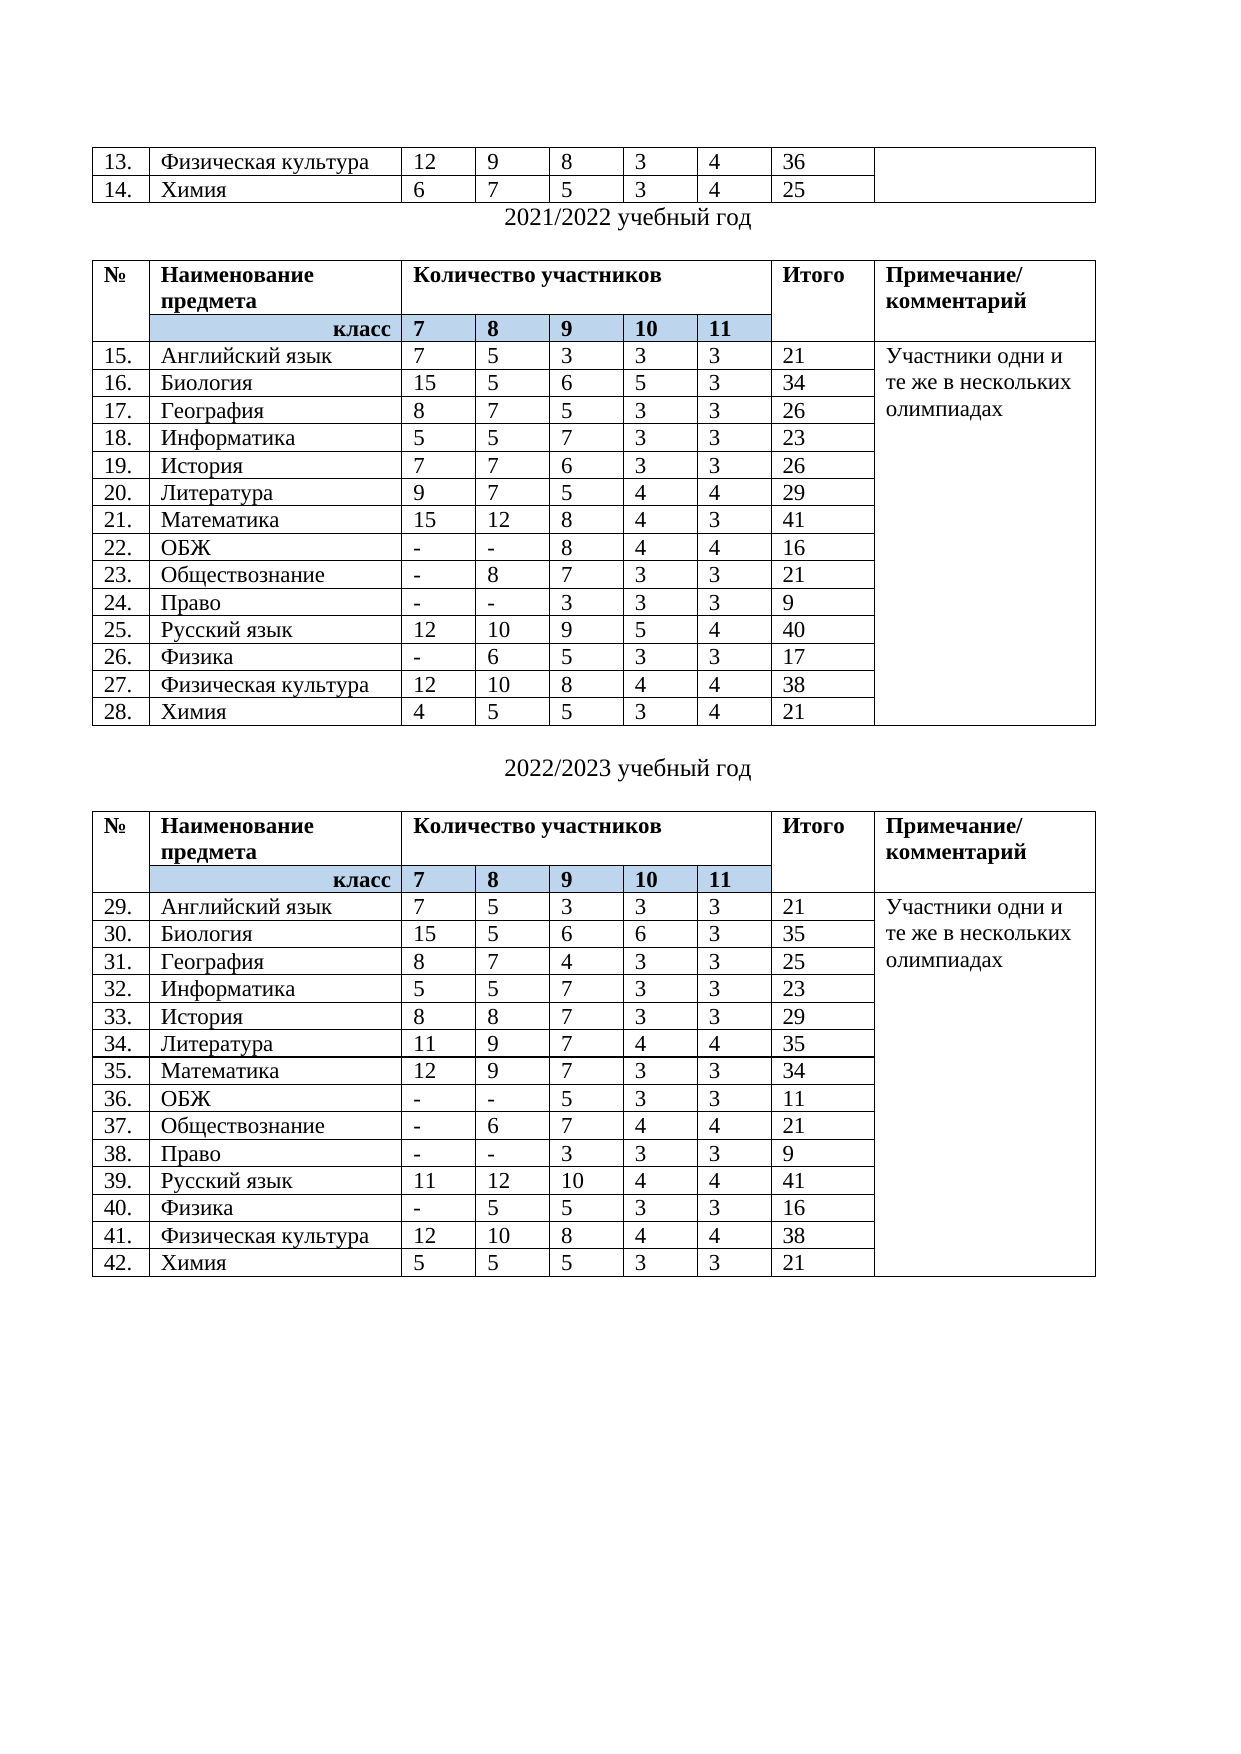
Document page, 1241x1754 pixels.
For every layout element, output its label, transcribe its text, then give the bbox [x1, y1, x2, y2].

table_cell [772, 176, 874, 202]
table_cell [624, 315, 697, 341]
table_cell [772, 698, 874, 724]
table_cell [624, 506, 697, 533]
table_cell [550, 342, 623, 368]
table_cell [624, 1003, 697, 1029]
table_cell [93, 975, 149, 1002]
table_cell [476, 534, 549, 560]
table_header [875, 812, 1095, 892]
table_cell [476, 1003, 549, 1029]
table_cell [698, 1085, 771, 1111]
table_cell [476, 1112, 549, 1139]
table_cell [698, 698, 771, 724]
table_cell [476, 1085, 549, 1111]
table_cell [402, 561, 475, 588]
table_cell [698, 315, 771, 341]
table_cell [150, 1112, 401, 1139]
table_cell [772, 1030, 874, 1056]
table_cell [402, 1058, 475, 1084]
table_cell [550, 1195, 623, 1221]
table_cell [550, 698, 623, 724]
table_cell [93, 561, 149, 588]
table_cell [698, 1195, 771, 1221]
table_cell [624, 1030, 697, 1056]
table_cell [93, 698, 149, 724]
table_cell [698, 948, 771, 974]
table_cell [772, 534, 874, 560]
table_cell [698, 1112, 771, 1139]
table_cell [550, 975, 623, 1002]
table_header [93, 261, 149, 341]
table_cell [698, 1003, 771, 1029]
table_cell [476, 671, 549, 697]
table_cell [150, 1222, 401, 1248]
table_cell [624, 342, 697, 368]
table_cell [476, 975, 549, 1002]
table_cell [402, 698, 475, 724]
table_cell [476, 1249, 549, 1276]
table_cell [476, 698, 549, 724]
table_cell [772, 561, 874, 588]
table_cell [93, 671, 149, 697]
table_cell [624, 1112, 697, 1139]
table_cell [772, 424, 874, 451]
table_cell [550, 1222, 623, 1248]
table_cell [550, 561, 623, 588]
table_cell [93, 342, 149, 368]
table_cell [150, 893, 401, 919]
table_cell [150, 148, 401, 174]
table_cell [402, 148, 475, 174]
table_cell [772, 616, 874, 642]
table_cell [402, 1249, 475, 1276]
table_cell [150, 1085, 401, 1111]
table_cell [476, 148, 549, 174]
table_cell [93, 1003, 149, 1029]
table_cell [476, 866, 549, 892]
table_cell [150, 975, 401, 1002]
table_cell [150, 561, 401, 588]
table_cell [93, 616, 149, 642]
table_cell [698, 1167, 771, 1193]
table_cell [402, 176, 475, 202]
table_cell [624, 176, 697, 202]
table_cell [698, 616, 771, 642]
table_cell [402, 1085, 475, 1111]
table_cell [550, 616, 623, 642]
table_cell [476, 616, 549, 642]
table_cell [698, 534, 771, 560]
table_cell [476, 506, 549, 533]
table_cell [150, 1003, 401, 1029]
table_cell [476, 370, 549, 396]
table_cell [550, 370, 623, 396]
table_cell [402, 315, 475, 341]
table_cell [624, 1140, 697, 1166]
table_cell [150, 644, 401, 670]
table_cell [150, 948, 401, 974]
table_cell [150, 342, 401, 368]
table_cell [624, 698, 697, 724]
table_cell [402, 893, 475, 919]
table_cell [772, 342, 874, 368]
text 2021/2022 учебный год [103, 203, 1152, 231]
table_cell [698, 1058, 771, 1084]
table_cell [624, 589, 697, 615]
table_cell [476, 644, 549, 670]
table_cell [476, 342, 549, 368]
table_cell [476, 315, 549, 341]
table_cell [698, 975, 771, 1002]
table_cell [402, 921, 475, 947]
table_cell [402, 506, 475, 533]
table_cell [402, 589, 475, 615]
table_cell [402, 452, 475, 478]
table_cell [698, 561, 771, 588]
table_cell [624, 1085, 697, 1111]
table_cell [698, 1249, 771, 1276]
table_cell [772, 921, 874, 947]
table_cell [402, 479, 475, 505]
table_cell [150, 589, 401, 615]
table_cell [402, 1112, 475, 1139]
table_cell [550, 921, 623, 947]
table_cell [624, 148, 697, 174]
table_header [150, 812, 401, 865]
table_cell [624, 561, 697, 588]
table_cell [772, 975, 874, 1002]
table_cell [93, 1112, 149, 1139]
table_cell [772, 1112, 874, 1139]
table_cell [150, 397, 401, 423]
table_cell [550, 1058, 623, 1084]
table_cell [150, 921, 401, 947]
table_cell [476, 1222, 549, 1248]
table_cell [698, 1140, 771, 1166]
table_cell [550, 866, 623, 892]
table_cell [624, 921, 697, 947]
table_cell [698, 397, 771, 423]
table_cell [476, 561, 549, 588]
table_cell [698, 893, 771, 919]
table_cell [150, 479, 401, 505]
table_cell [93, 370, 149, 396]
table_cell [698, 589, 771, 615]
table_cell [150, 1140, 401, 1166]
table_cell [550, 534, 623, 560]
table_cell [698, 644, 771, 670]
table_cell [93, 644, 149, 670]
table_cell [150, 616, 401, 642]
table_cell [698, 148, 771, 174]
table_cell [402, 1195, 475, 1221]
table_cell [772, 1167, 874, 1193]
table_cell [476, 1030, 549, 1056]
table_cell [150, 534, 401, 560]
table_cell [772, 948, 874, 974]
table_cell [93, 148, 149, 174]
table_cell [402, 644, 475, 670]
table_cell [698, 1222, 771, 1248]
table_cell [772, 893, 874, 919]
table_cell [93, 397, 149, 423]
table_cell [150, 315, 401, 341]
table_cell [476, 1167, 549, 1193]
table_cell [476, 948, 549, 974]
text 2022/2023 учебный год [103, 754, 1152, 782]
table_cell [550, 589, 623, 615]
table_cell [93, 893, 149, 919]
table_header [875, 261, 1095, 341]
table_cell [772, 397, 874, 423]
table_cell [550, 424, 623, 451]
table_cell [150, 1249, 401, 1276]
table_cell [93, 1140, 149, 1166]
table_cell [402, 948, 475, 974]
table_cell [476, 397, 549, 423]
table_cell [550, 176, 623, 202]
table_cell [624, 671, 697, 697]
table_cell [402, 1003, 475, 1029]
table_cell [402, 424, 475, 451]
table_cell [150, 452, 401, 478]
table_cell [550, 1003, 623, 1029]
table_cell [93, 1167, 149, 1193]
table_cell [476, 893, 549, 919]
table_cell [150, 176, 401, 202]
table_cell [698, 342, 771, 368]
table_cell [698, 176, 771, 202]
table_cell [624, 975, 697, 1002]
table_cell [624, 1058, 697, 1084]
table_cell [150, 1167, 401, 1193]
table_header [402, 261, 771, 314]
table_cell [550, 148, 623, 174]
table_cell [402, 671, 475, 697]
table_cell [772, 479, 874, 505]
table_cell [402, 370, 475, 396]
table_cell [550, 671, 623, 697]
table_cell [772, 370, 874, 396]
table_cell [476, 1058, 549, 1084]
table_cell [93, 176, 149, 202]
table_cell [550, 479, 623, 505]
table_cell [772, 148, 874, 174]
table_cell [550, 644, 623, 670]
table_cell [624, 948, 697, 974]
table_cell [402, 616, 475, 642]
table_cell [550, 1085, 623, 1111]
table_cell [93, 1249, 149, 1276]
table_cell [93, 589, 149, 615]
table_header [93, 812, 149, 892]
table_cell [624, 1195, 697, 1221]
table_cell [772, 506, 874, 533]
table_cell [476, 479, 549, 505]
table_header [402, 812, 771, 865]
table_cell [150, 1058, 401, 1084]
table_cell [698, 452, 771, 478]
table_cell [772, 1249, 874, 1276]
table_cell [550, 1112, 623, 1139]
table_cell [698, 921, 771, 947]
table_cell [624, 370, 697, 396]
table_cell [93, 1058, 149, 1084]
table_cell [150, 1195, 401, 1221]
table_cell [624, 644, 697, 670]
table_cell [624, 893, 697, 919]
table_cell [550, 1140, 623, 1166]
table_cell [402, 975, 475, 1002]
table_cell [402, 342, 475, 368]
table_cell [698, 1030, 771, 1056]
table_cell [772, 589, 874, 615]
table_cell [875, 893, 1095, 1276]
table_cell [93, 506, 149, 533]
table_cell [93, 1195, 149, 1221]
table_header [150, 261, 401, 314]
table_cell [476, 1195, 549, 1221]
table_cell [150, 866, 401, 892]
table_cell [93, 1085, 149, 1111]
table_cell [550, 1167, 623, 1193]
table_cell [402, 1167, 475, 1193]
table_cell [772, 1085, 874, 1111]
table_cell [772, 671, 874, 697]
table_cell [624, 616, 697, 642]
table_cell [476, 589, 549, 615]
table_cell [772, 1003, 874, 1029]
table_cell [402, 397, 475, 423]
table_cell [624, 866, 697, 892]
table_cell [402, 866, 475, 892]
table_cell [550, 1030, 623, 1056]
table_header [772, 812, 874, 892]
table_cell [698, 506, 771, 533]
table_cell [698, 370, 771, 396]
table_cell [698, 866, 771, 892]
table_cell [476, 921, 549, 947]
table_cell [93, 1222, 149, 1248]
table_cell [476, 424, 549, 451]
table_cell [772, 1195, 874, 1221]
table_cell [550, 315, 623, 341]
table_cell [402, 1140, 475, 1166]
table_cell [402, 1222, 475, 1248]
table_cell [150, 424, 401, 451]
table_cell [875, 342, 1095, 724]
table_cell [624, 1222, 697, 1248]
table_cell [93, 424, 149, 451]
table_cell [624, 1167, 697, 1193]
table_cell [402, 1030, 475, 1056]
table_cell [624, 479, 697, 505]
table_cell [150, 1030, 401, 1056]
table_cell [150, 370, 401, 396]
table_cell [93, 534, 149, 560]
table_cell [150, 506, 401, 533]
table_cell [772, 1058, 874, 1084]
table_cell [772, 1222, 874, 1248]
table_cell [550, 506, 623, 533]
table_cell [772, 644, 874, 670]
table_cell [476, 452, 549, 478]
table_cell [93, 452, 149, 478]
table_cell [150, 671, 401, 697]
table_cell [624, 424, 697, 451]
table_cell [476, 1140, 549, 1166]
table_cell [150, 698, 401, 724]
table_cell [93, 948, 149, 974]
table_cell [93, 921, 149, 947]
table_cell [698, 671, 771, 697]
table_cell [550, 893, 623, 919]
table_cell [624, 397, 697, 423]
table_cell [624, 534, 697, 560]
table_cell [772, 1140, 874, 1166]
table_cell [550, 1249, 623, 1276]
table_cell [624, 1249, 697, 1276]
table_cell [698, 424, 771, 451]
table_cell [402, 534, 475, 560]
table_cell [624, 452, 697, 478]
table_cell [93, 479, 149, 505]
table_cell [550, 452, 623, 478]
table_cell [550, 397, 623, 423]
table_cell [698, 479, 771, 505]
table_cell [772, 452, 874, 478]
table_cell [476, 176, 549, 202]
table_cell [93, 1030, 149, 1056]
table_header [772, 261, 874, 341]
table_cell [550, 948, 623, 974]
